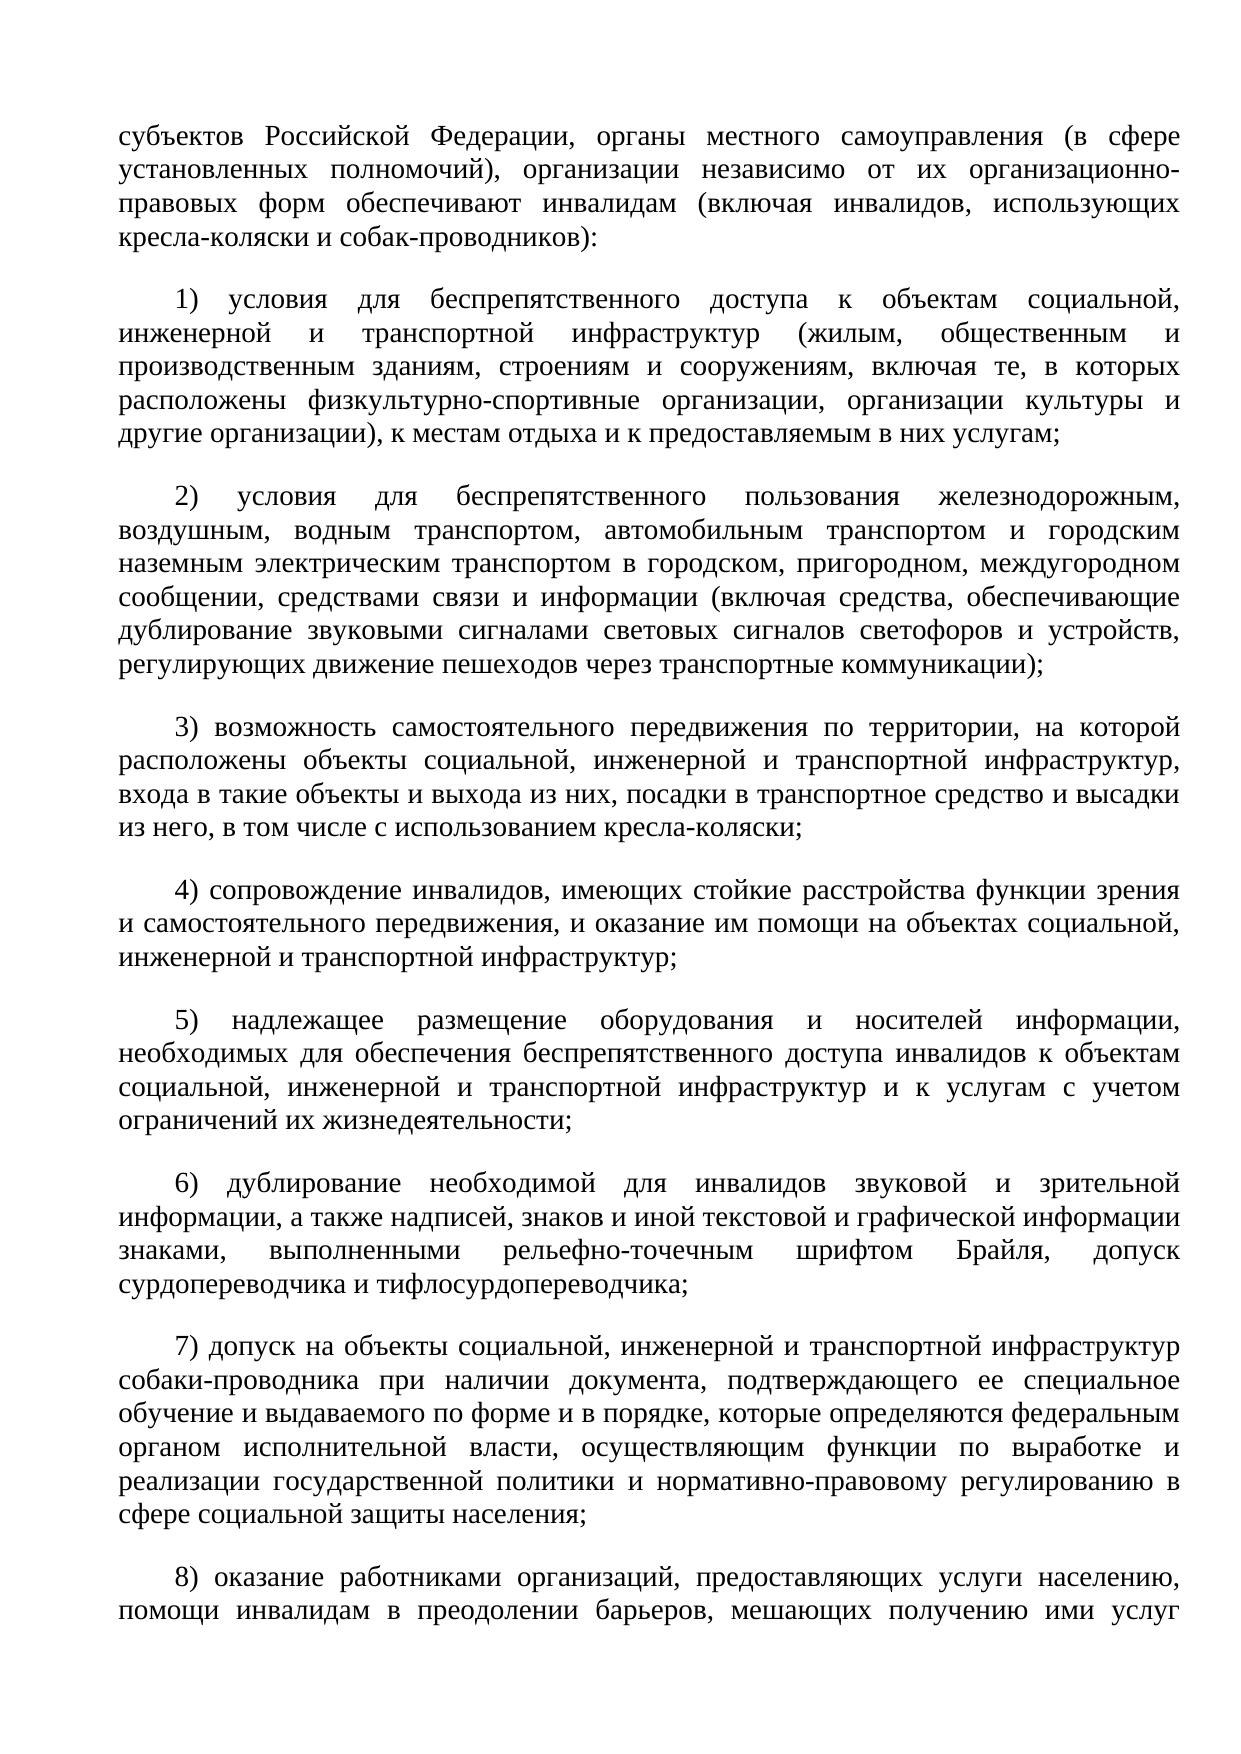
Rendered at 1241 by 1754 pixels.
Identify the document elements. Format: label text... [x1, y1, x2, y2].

text 6) дублирование необходимой для инвалидов звуковой и зрительной информации, а также надписей, знаков и иной текстовой и графической информации знаками, выполненными рельефно-точечным шрифтом Брайля, допуск сурдопереводчика и тифлосурдопереводчика; [118, 1165, 1181, 1299]
text 1) условия для беспрепятственного доступа к объектам социальной, инженерной и транспортной инфраструктур (жилым, общественным и производственным зданиям, строениям и сооружениям, включая те, в которых расположены физкультурно-спортивные организации, организации культуры и другие организации), к местам отдыха и к предоставляемым в них услугам; [118, 281, 1181, 449]
text 5) надлежащее размещение оборудования и носителей информации, необходимых для обеспечения беспрепятственного доступа инвалидов к объектам социальной, инженерной и транспортной инфраструктур и к услугам с учетом ограничений их жизнедеятельности; [118, 1002, 1181, 1136]
text 4) сопровождение инвалидов, имеющих стойкие расстройства функции зрения и самостоятельного передвижения, и оказание им помощи на объектах социальной, инженерной и транспортной инфраструктур; [118, 872, 1181, 973]
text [118, 118, 1181, 252]
text 3) возможность самостоятельного передвижения по территории, на которой расположены объекты социальной, инженерной и транспортной инфраструктур, входа в такие объекты и выхода из них, посадки в транспортное средство и высадки из него, в том числе с использованием кресла-коляски; [118, 709, 1181, 843]
text 7) допуск на объекты социальной, инженерной и транспортной инфраструктур собаки-проводника при наличии документа, подтверждающего ее специальное обучение и выдаваемого по форме и в порядке, которые определяются федеральным органом исполнительной власти, осуществляющим функции по выработке и реализации государственной политики и нормативно-правовому регулированию в сфере социальной защиты населения; [118, 1328, 1181, 1530]
text 2) условия для беспрепятственного пользования железнодорожным, воздушным, водным транспортом, автомобильным транспортом и городским наземным электрическим транспортом в городском, пригородном, междугородном сообщении, средствами связи и информации (включая средства, обеспечивающие дублирование звуковыми сигналами световых сигналов светофоров и устройств, регулирующих движение пешеходов через транспортные коммуникации); [118, 478, 1181, 679]
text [118, 1559, 1181, 1626]
